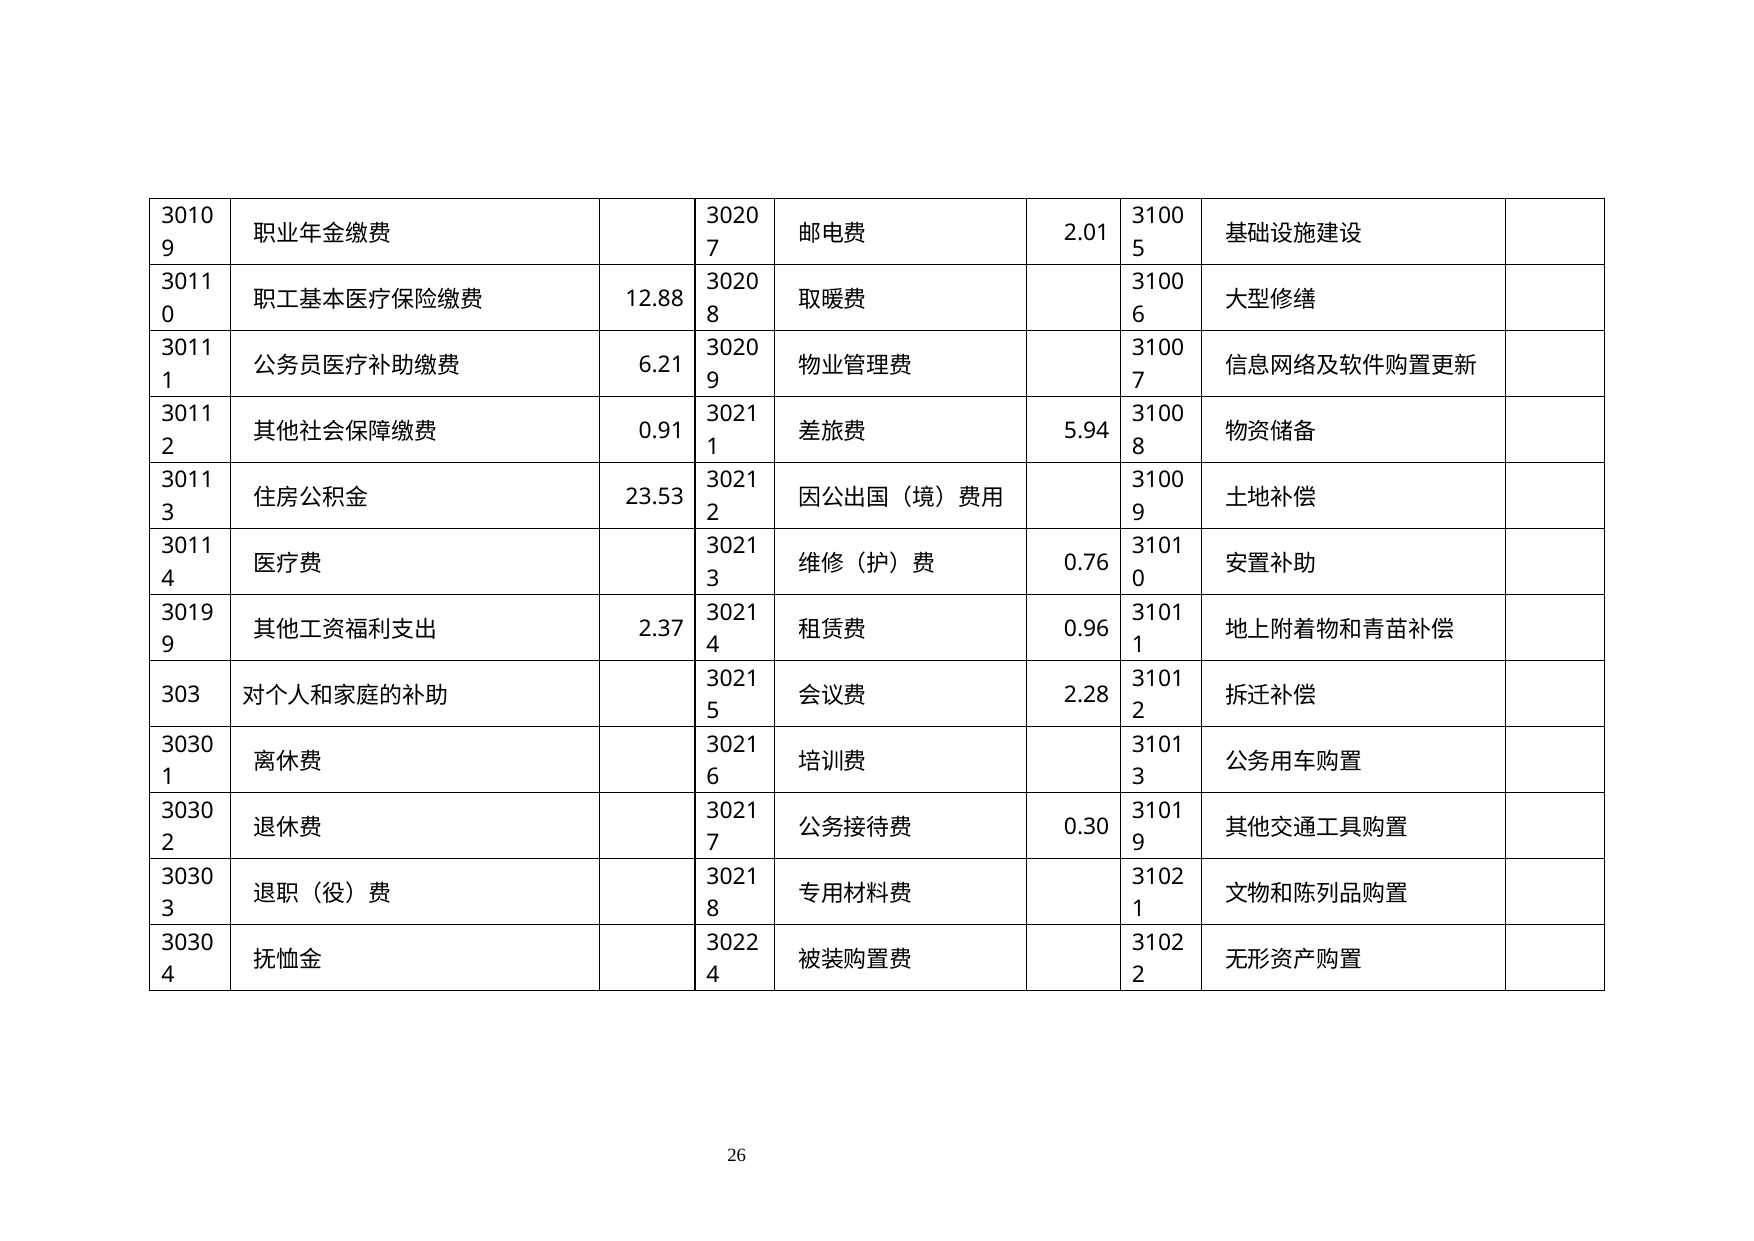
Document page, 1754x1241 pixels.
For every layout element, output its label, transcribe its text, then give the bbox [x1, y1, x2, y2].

table_cell 30303 [150, 859, 230, 924]
table_cell 维修（护）费 [775, 529, 1026, 594]
table_cell [1506, 661, 1604, 726]
table_cell 30209 [696, 331, 774, 396]
table_cell [1506, 331, 1604, 396]
table_cell 30211 [696, 397, 774, 462]
table_cell [1506, 529, 1604, 594]
table_cell 31008 [1121, 397, 1201, 462]
table_cell [1027, 265, 1120, 330]
table_cell 30112 [150, 397, 230, 462]
table_cell 30114 [150, 529, 230, 594]
table_cell 大型修缮 [1202, 265, 1505, 330]
table_cell 30199 [150, 595, 230, 660]
table_cell 租赁费 [775, 595, 1026, 660]
table_cell [1027, 859, 1120, 924]
table_cell [1506, 793, 1604, 858]
table_cell 30216 [696, 727, 774, 792]
table_cell 30302 [150, 793, 230, 858]
table_cell 公务用车购置 [1202, 727, 1505, 792]
table_cell 拆迁补偿 [1202, 661, 1505, 726]
table_cell 31021 [1121, 859, 1201, 924]
table_cell [1027, 331, 1120, 396]
table_cell [1506, 265, 1604, 330]
table_cell 30304 [150, 925, 230, 990]
table_cell 30109 [150, 199, 230, 264]
table_cell 31010 [1121, 529, 1201, 594]
table_cell 专用材料费 [775, 859, 1026, 924]
table_cell 退休费 [231, 793, 599, 858]
table_cell 30111 [150, 331, 230, 396]
table_cell 31007 [1121, 331, 1201, 396]
table_cell 30218 [696, 859, 774, 924]
table_cell 离休费 [231, 727, 599, 792]
table_cell 取暖费 [775, 265, 1026, 330]
table_cell 其他工资福利支出 [231, 595, 599, 660]
table_cell [600, 727, 694, 792]
table_cell 其他交通工具购置 [1202, 793, 1505, 858]
table_cell 30207 [696, 199, 774, 264]
table_cell [1027, 925, 1120, 990]
table_cell [600, 859, 694, 924]
table_cell 公务员医疗补助缴费 [231, 331, 599, 396]
table_cell 因公出国（境）费用 [775, 463, 1026, 528]
table_cell 其他社会保障缴费 [231, 397, 599, 462]
table_cell 2.37 [600, 595, 694, 660]
table_cell 30214 [696, 595, 774, 660]
table_cell [600, 661, 694, 726]
table_cell 30212 [696, 463, 774, 528]
table_cell 30301 [150, 727, 230, 792]
table_cell 被装购置费 [775, 925, 1026, 990]
table_cell 退职（役）费 [231, 859, 599, 924]
table_cell 会议费 [775, 661, 1026, 726]
table_cell 303 [150, 661, 230, 726]
table_cell 住房公积金 [231, 463, 599, 528]
table_cell [600, 529, 694, 594]
table_cell 31019 [1121, 793, 1201, 858]
table_cell 职工基本医疗保险缴费 [231, 265, 599, 330]
table_cell 12.88 [600, 265, 694, 330]
table_cell 30213 [696, 529, 774, 594]
table_cell 0.96 [1027, 595, 1120, 660]
table_cell [600, 925, 694, 990]
table_cell 31022 [1121, 925, 1201, 990]
table_cell 30208 [696, 265, 774, 330]
table_cell 23.53 [600, 463, 694, 528]
table_cell [1506, 463, 1604, 528]
table_cell 邮电费 [775, 199, 1026, 264]
table_cell [1027, 727, 1120, 792]
table_cell 5.94 [1027, 397, 1120, 462]
table_cell 31013 [1121, 727, 1201, 792]
table_cell 无形资产购置 [1202, 925, 1505, 990]
table_cell 31005 [1121, 199, 1201, 264]
table_cell 培训费 [775, 727, 1026, 792]
table_cell 土地补偿 [1202, 463, 1505, 528]
table_cell [600, 793, 694, 858]
table_cell 31012 [1121, 661, 1201, 726]
table_cell 对个人和家庭的补助 [231, 661, 599, 726]
table_cell 30215 [696, 661, 774, 726]
table_cell 31006 [1121, 265, 1201, 330]
table_cell 30110 [150, 265, 230, 330]
table_cell 2.28 [1027, 661, 1120, 726]
table_cell 抚恤金 [231, 925, 599, 990]
table_cell 物资储备 [1202, 397, 1505, 462]
table_cell 医疗费 [231, 529, 599, 594]
table_cell 0.91 [600, 397, 694, 462]
table_cell [1506, 397, 1604, 462]
table_cell [1506, 727, 1604, 792]
table_cell [1506, 859, 1604, 924]
table_cell 公务接待费 [775, 793, 1026, 858]
table_cell 文物和陈列品购置 [1202, 859, 1505, 924]
table_cell [600, 199, 694, 264]
table_cell 地上附着物和青苗补偿 [1202, 595, 1505, 660]
table_cell 安置补助 [1202, 529, 1505, 594]
table_cell 信息网络及软件购置更新 [1202, 331, 1505, 396]
table_cell 2.01 [1027, 199, 1120, 264]
table_cell 0.76 [1027, 529, 1120, 594]
table_cell [1506, 925, 1604, 990]
table_cell 31011 [1121, 595, 1201, 660]
table_cell 基础设施建设 [1202, 199, 1505, 264]
table_cell 6.21 [600, 331, 694, 396]
table_cell [1506, 595, 1604, 660]
table_cell [1506, 199, 1604, 264]
table_cell 30224 [696, 925, 774, 990]
table_cell 30217 [696, 793, 774, 858]
table_cell 31009 [1121, 463, 1201, 528]
table_cell 职业年金缴费 [231, 199, 599, 264]
table_cell 0.30 [1027, 793, 1120, 858]
table_cell 30113 [150, 463, 230, 528]
table_cell 物业管理费 [775, 331, 1026, 396]
table_cell [1027, 463, 1120, 528]
table_cell 差旅费 [775, 397, 1026, 462]
